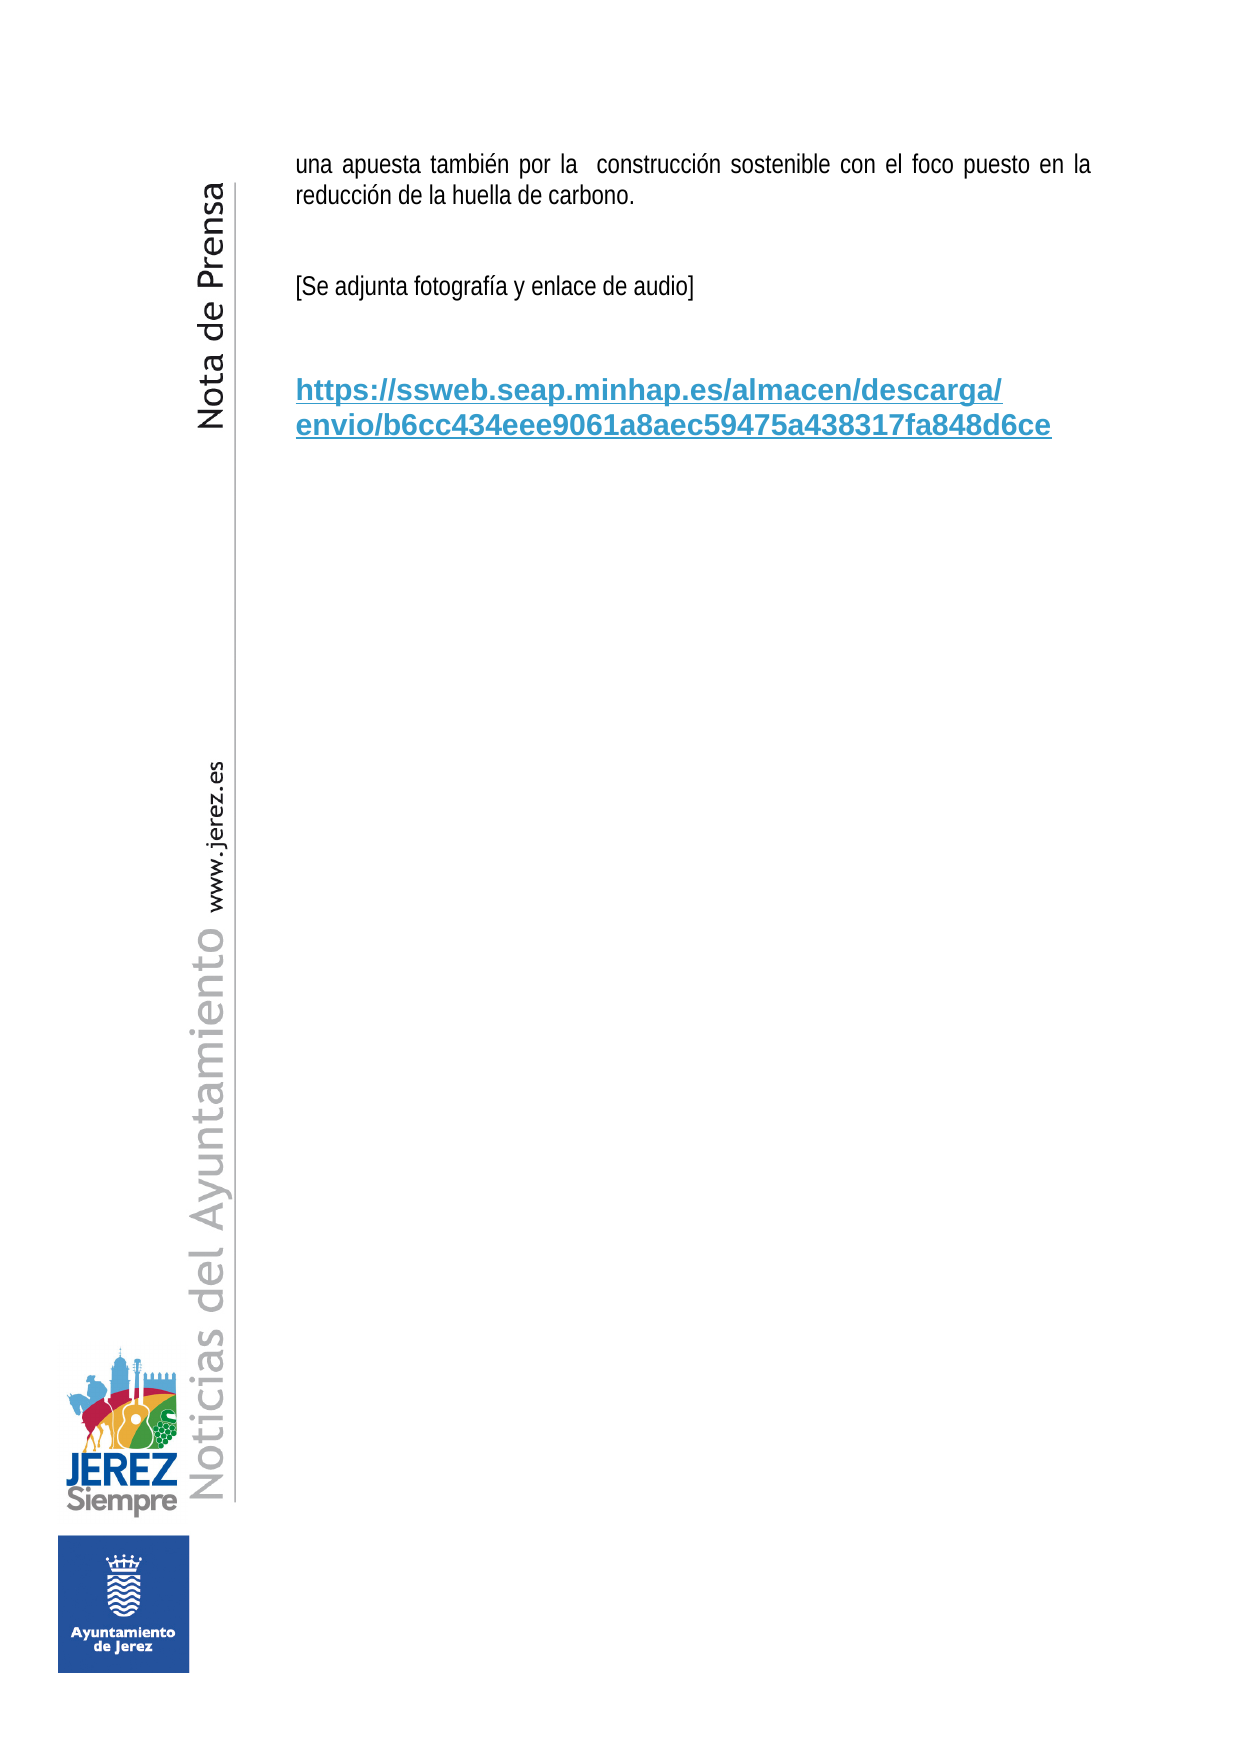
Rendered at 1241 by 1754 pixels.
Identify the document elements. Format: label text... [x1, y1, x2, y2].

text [295, 148, 1092, 210]
picture [57, 181, 236, 1673]
subtitle https://ssweb.seap.minhap.es/almacen/descarga/envio/b6cc434eee9061a8aec59475a438317fa848d6ce [295, 372, 1092, 442]
text [Se adjunta fotografía y enlace de audio] [295, 270, 1092, 301]
